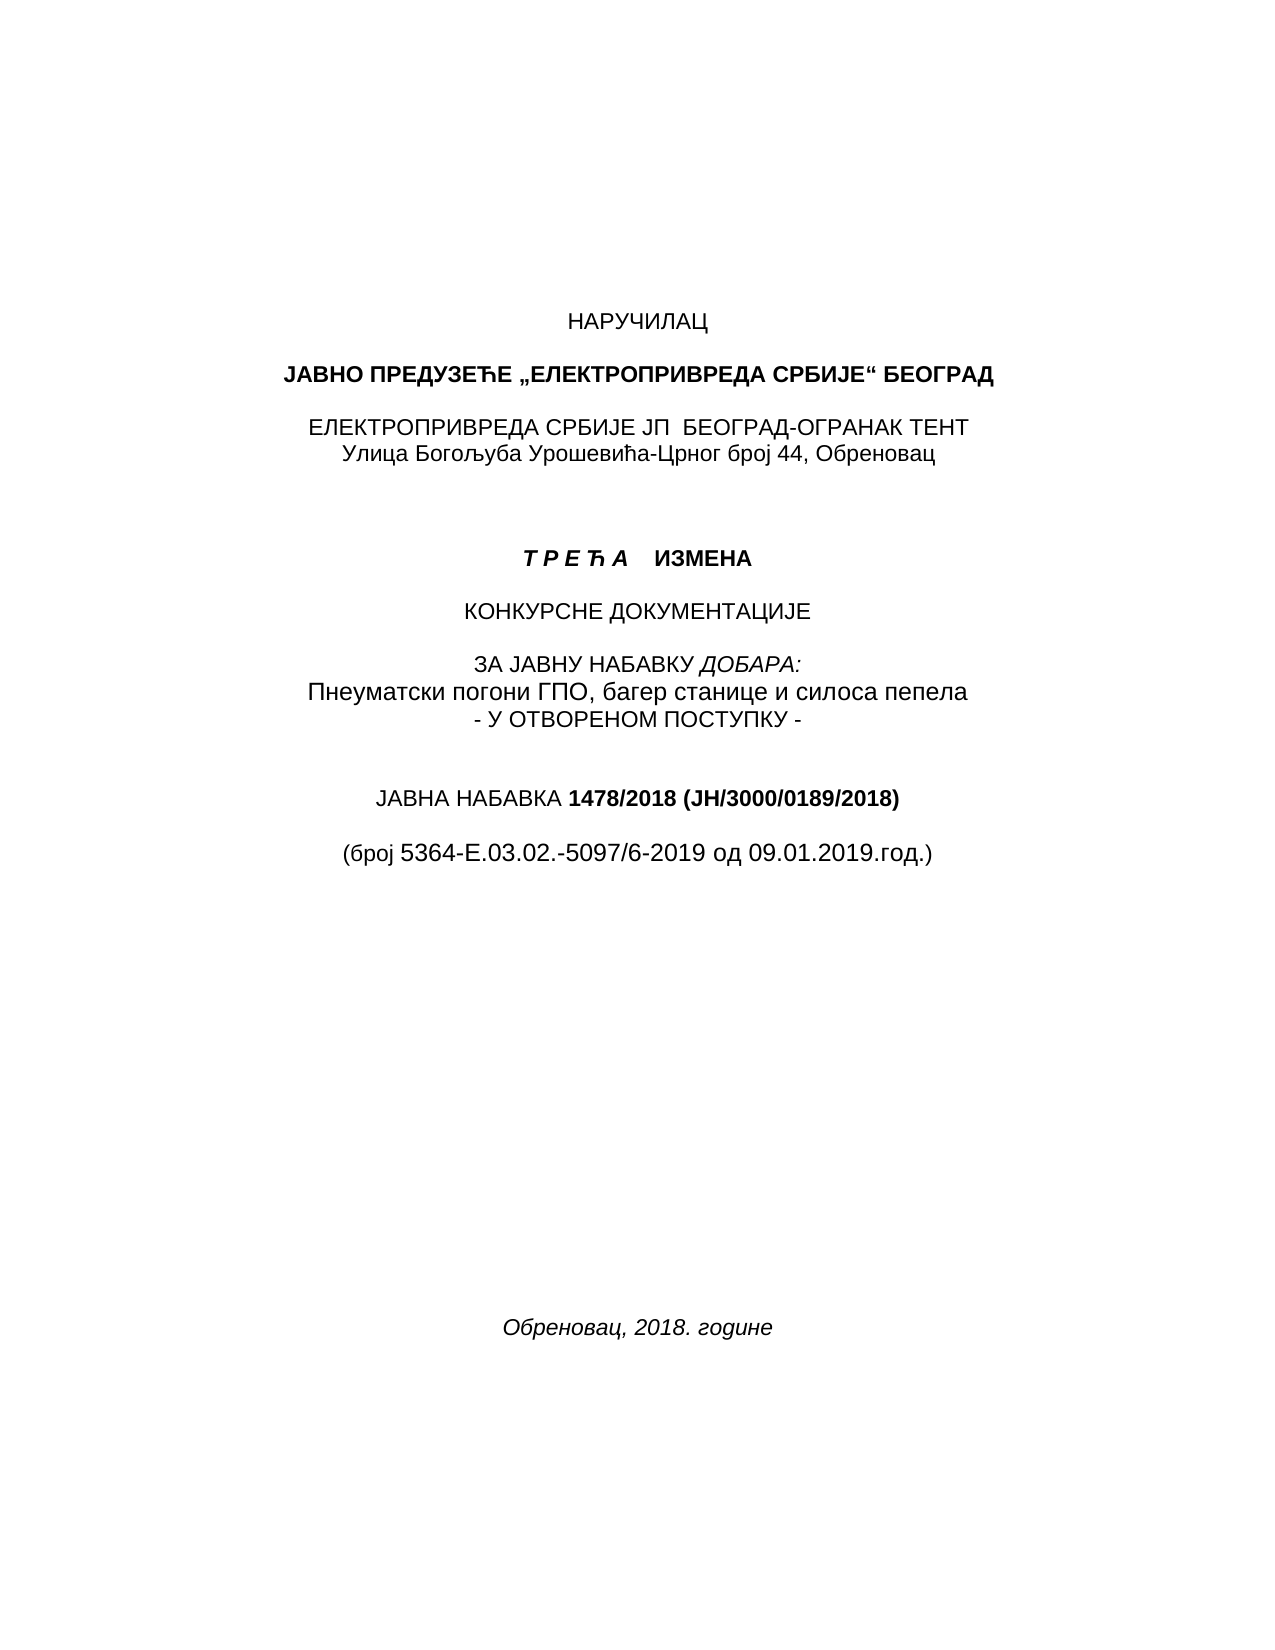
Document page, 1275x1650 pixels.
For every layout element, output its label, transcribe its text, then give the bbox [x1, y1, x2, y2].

text Обреновац, 2018. године [150, 1314, 1125, 1341]
text ЈАВНА НАБАВКА 1478/2018 (ЈН/3000/0189/2018) [150, 785, 1125, 811]
text (број 5364-E.03.02.-5097/6-2019 од 09.01.2019.год.) [150, 838, 1125, 866]
text Пнеуматски погони ГПО, багер станице и силоса пепела [150, 677, 1125, 706]
text ЈАВНО ПРЕДУЗЕЋЕ „ЕЛЕКТРОПРИВРЕДА СРБИЈЕ“ БЕОГРАД [150, 361, 1127, 387]
text ЗА ЈАВНУ НАБАВКУ ДОБАРА: [150, 651, 1125, 677]
text Т Р Е Ћ А ИЗМЕНА [150, 545, 1125, 572]
text КОНКУРСНЕ ДОКУМЕНТАЦИЈЕ [150, 598, 1125, 624]
text Улица Богољуба Урошевића-Црног број 44, Обреновац [150, 440, 1127, 466]
title НАРУЧИЛАЦ [150, 308, 1125, 334]
text ЕЛЕКТРОПРИВРЕДА СРБИЈЕ ЈП БЕОГРАД-ОГРАНАК ТЕНТ [150, 413, 1127, 440]
text - У ОТВОРЕНОМ ПОСТУПКУ - [150, 706, 1125, 732]
